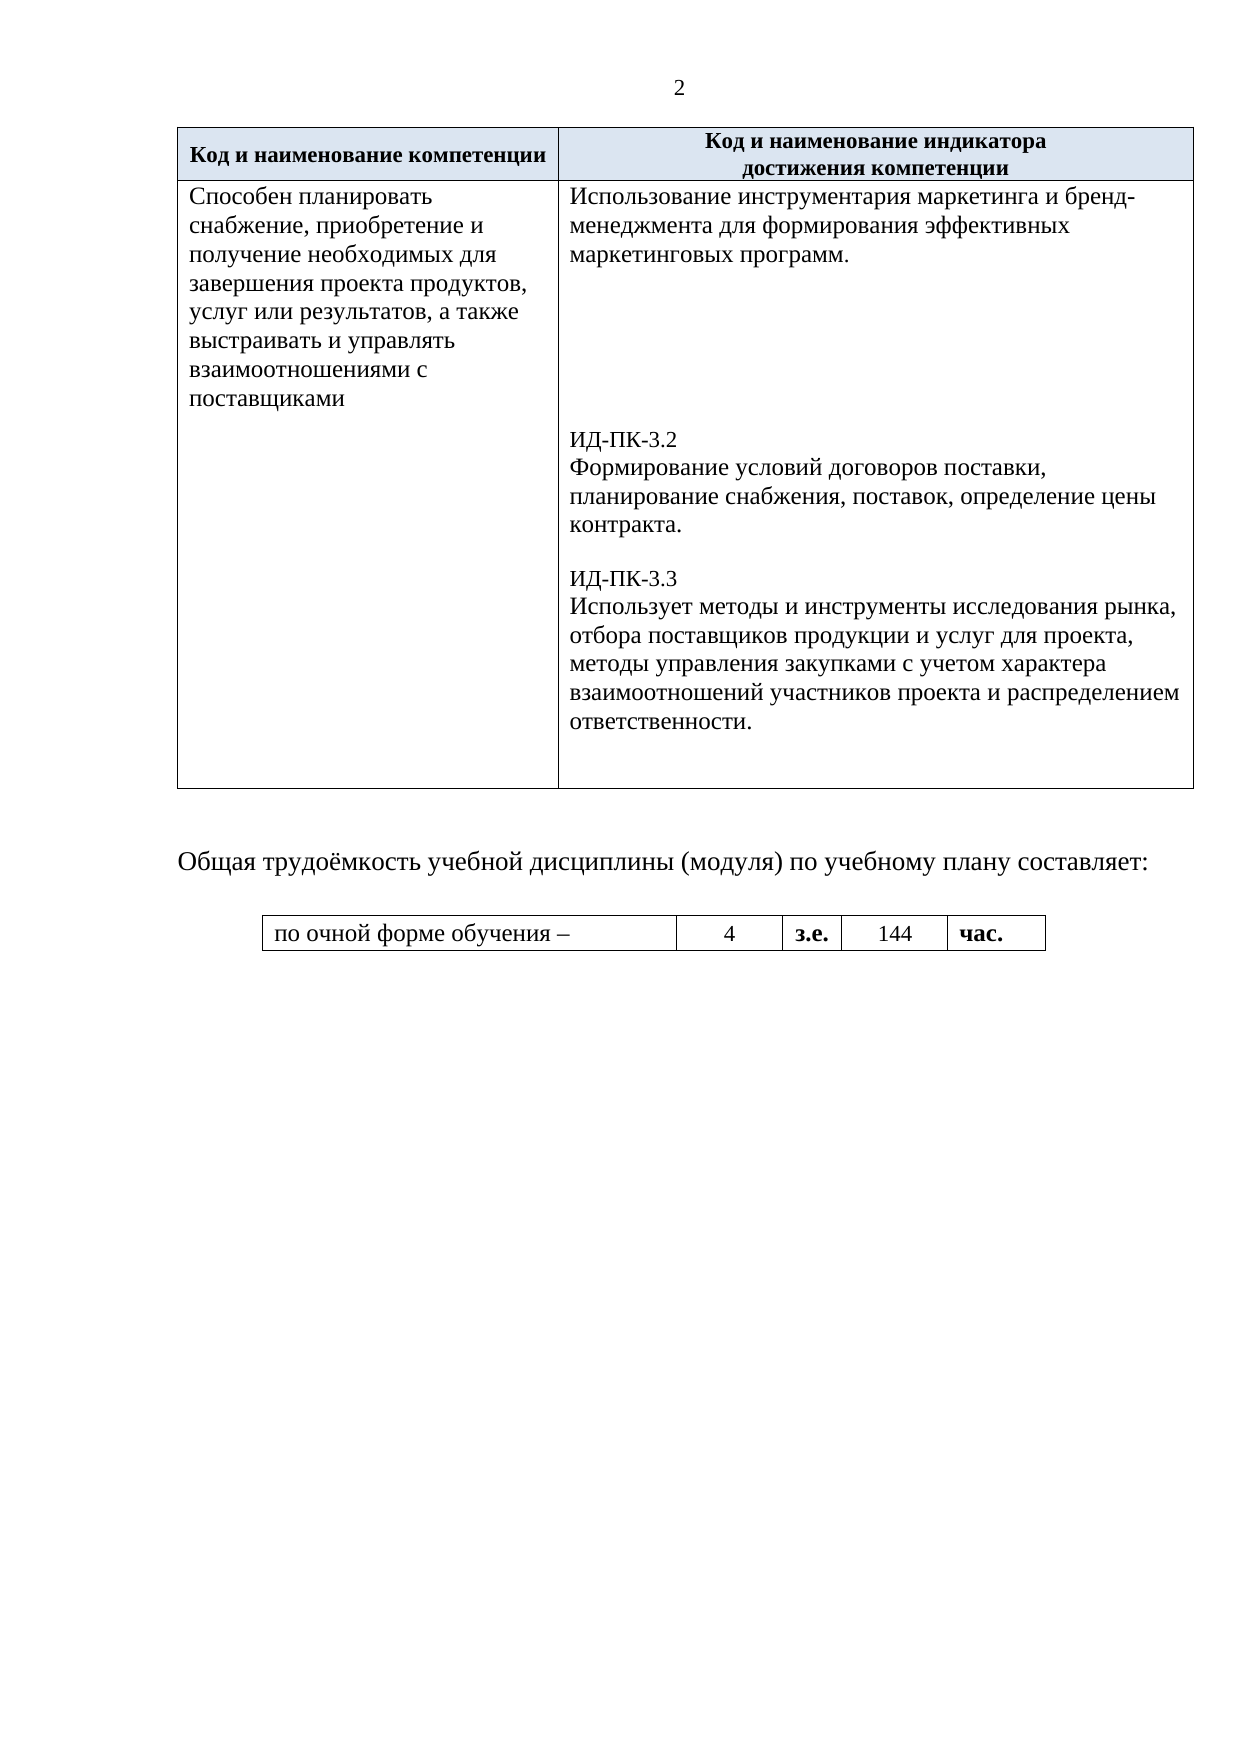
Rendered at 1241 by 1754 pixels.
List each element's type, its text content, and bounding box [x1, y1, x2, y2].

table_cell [559, 181, 1193, 787]
table_header Код и наименование индикатора достижения компетенции [559, 128, 1193, 180]
table_header час. [948, 916, 1045, 950]
table_header Код и наименование компетенции [178, 128, 558, 180]
subtitle Общая трудоёмкость учебной дисциплины (модуля) по учебному плану составляет: [177, 845, 1181, 876]
table_header з.е. [783, 916, 841, 950]
table_header по очной форме обучения – [263, 916, 676, 950]
table_header 144 [842, 916, 947, 950]
table_header 4 [677, 916, 782, 950]
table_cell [178, 181, 558, 787]
